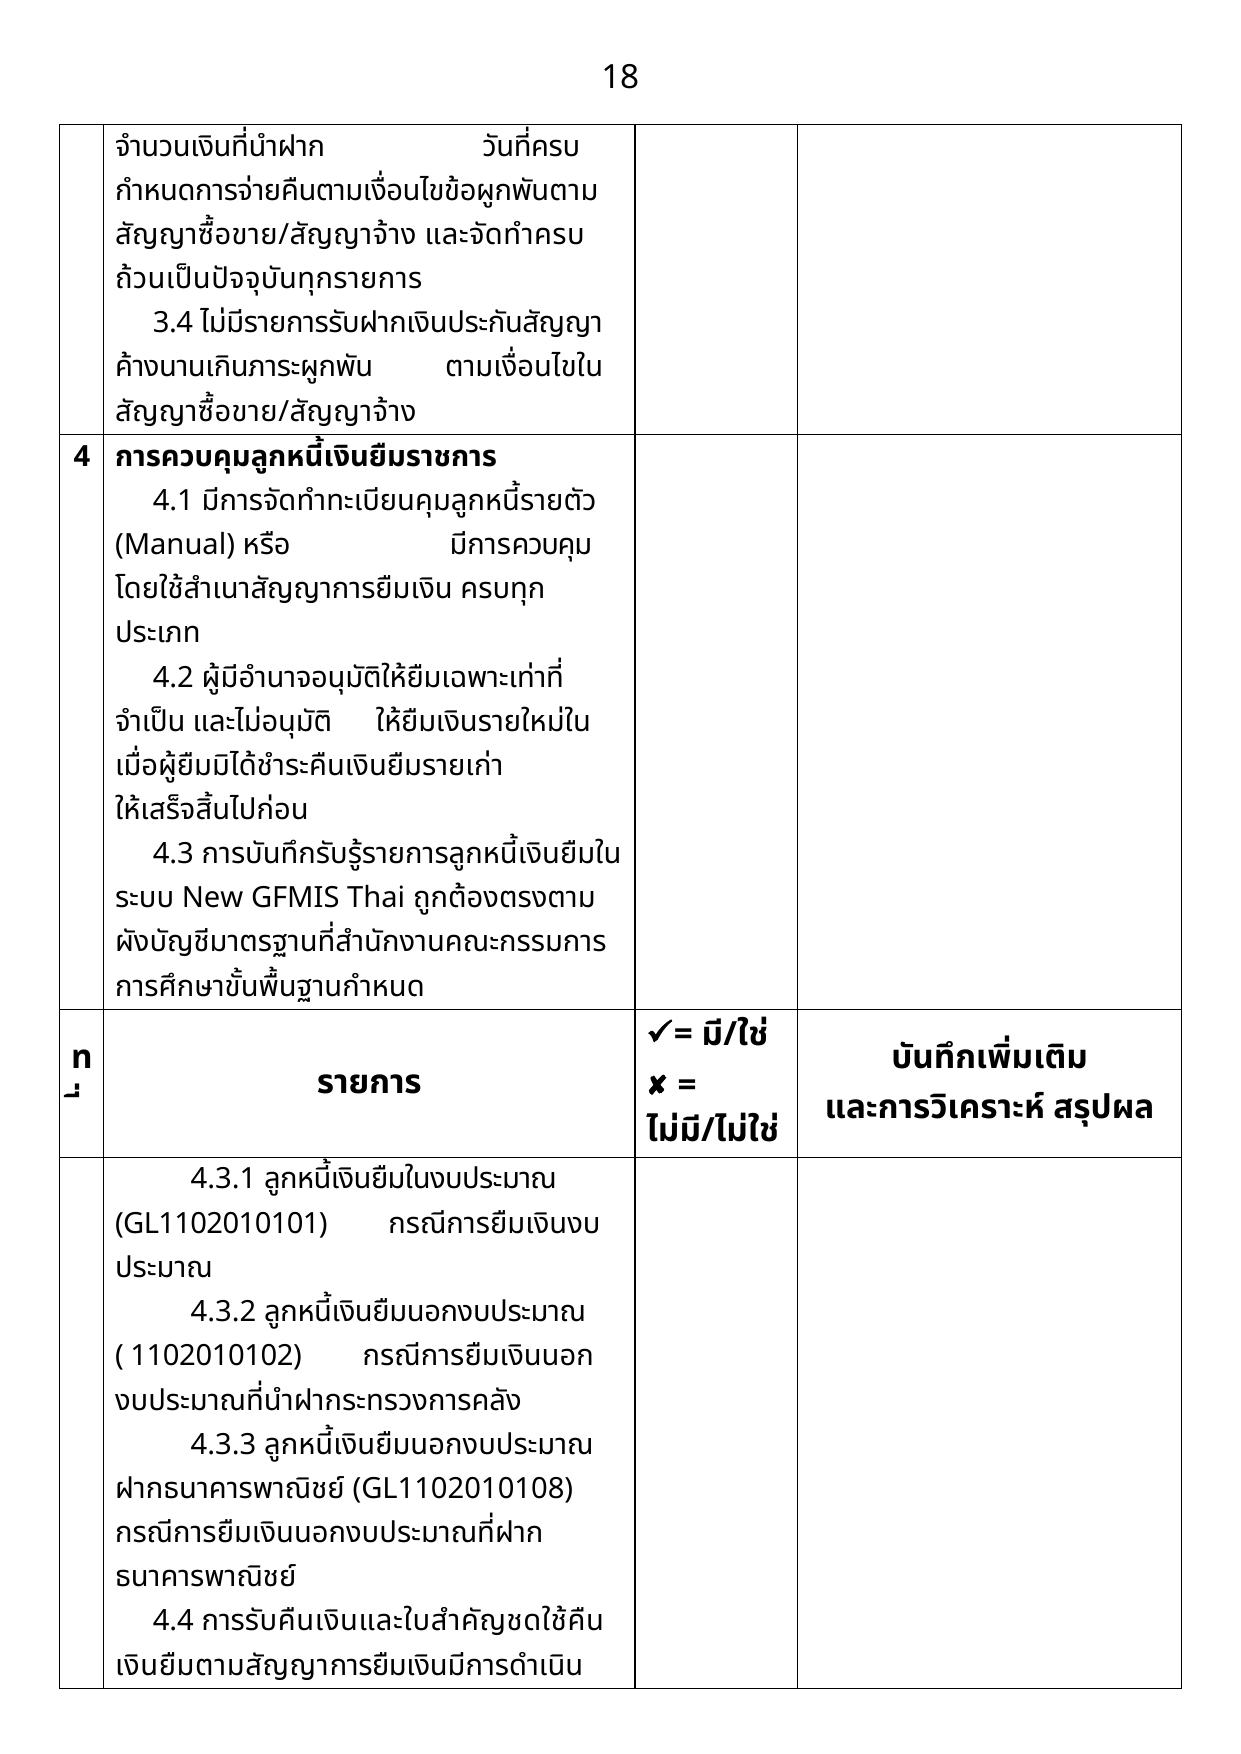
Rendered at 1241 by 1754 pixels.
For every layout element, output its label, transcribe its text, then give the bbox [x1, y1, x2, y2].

table_cell บันทึกเพิ่มเติม และการวิเคราะห์ สรุปผล [798, 1010, 1181, 1157]
table_cell [636, 435, 797, 1009]
table_cell [798, 435, 1181, 1009]
table_cell ที่ [60, 1010, 103, 1157]
table_cell [636, 125, 797, 434]
table_cell รายการ [104, 1010, 634, 1157]
table_cell 4 [60, 435, 103, 1009]
table_cell 3 [60, 125, 103, 434]
table_cell [798, 125, 1181, 434]
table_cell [104, 125, 634, 434]
table_cell [798, 1158, 1181, 1688]
table_cell การควบคุมลูกหนี้เงินยืมราชการ 4.1 มีการจัดทำทะเบียนคุมลูกหนี้รายตัว (Manual) หรือ มีการควบคุมโดยใช้สำเนาสัญญาการยืมเงิน ครบทุกประเภท 4.2 ผู้มีอำนาจอนุมัติให้ยืมเฉพาะเท่าที่จำเป็น และไม่อนุมัติ ให้ยืมเงินรายใหม่ในเมื่อผู้ยืมมิได้ชำระคืนเงินยืมรายเก่า ให้เสร็จสิ้นไปก่อน 4.3 การบันทึกรับรู้รายการลูกหนี้เงินยืมในระบบ New GFMIS Thai ถูกต้องตรงตามผังบัญชีมาตรฐานที่สำนักงานคณะกรรมการการศึกษาขั้นพื้นฐานกำหนด [104, 435, 634, 1009]
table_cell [104, 1158, 634, 1688]
table_cell [60, 1158, 103, 1688]
table_cell = มี/ใช่ = ไม่มี/ไม่ใช่ [636, 1010, 797, 1157]
table_cell [636, 1158, 797, 1688]
